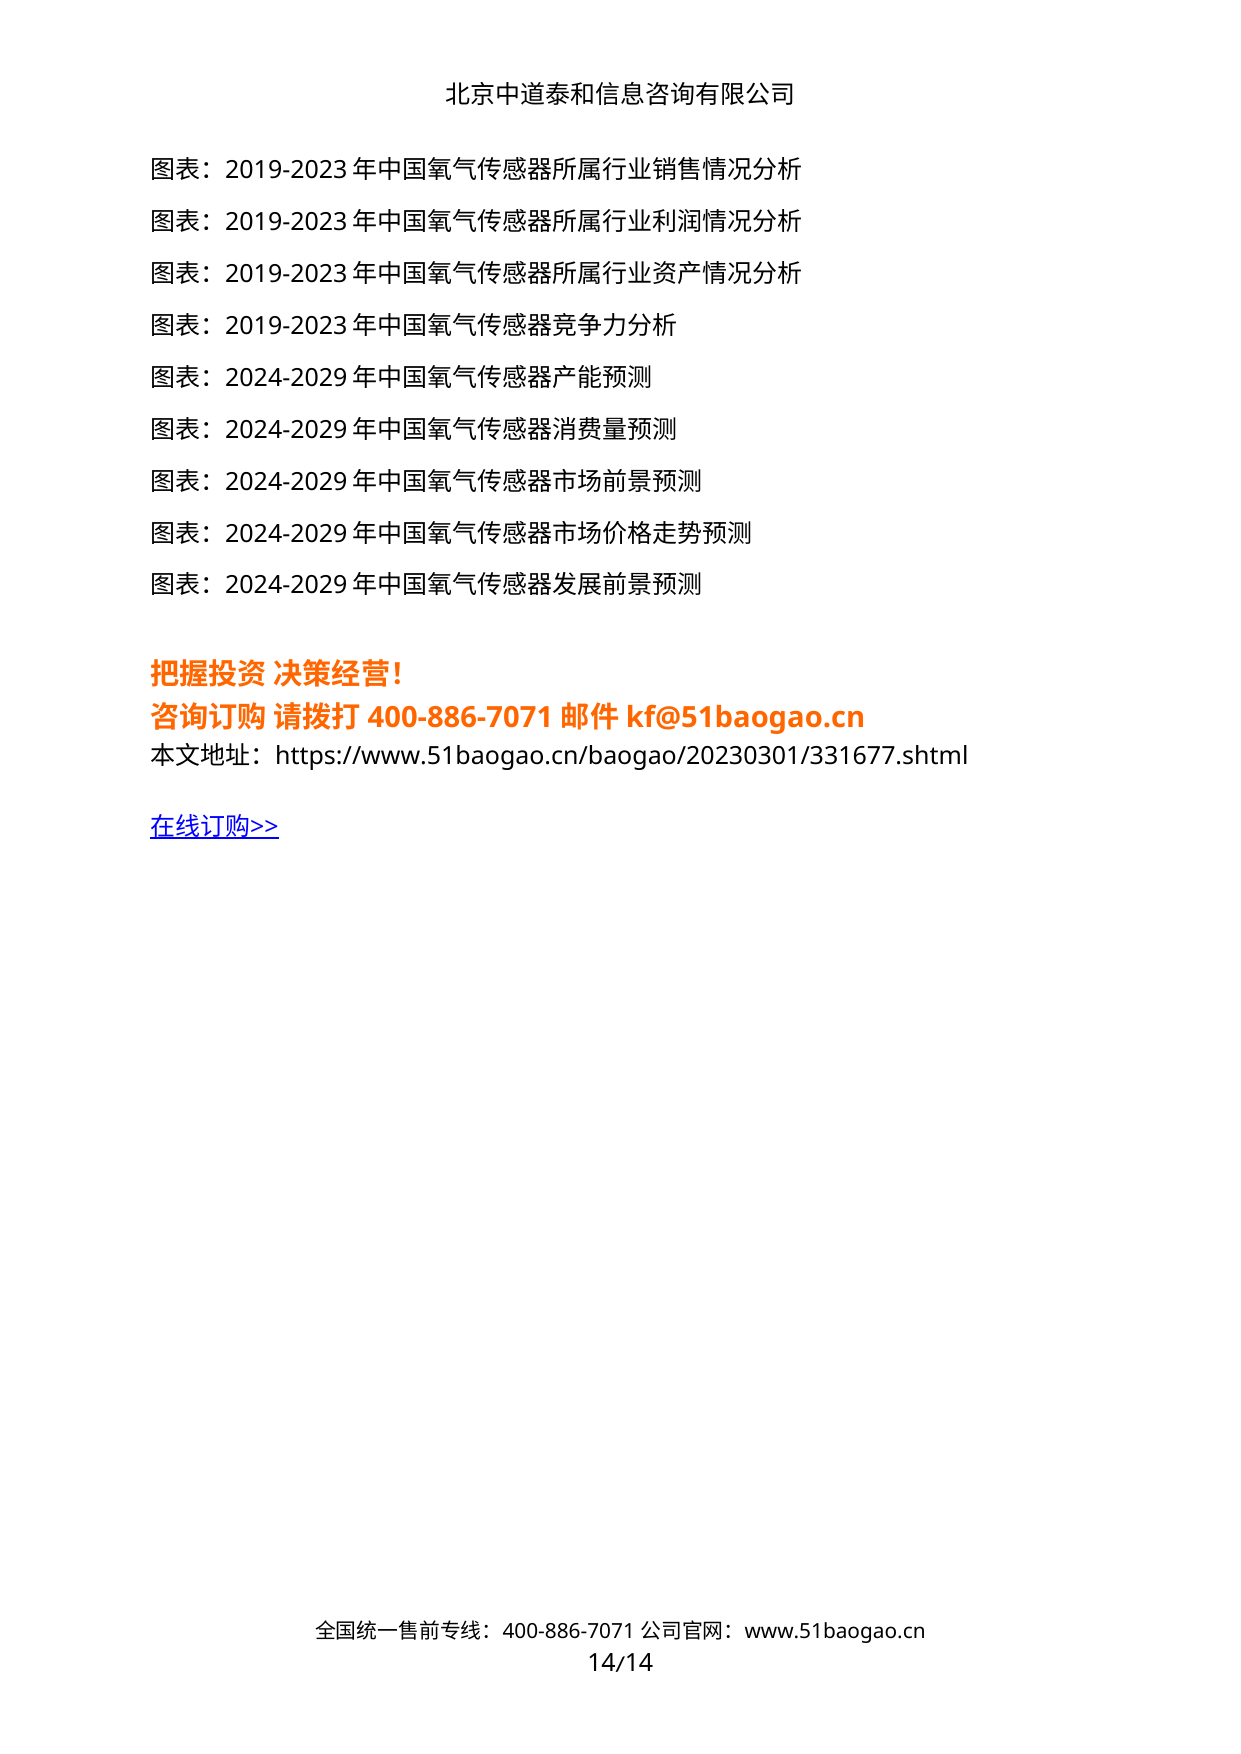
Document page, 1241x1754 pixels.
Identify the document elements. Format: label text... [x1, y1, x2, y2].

text 图表：2019-2023年中国氧气传感器所属行业资产情况分析 [150, 254, 1090, 290]
text 图表：2024-2029年中国氧气传感器产能预测 [150, 357, 1090, 394]
text 图表：2019-2023年中国氧气传感器竞争力分析 [150, 306, 1090, 342]
text 图表：2024-2029年中国氧气传感器市场前景预测 [150, 461, 1090, 497]
text 图表：2019-2023年中国氧气传感器所属行业利润情况分析 [150, 202, 1090, 238]
text 在线订购>> [150, 772, 1090, 842]
text 把握投资 决策经营！咨询订购 请拨打 400-886-7071 邮件 kf@51baogao.cn本文地址：https://www.51baogao.cn/baogao/20230301/331677.shtml [150, 617, 1090, 772]
text 图表：2024-2029年中国氧气传感器发展前景预测 [150, 565, 1090, 601]
text 图表：2019-2023年中国氧气传感器所属行业销售情况分析 [150, 150, 1090, 186]
text 图表：2024-2029年中国氧气传感器消费量预测 [150, 409, 1090, 446]
text 图表：2024-2029年中国氧气传感器市场价格走势预测 [150, 513, 1090, 549]
